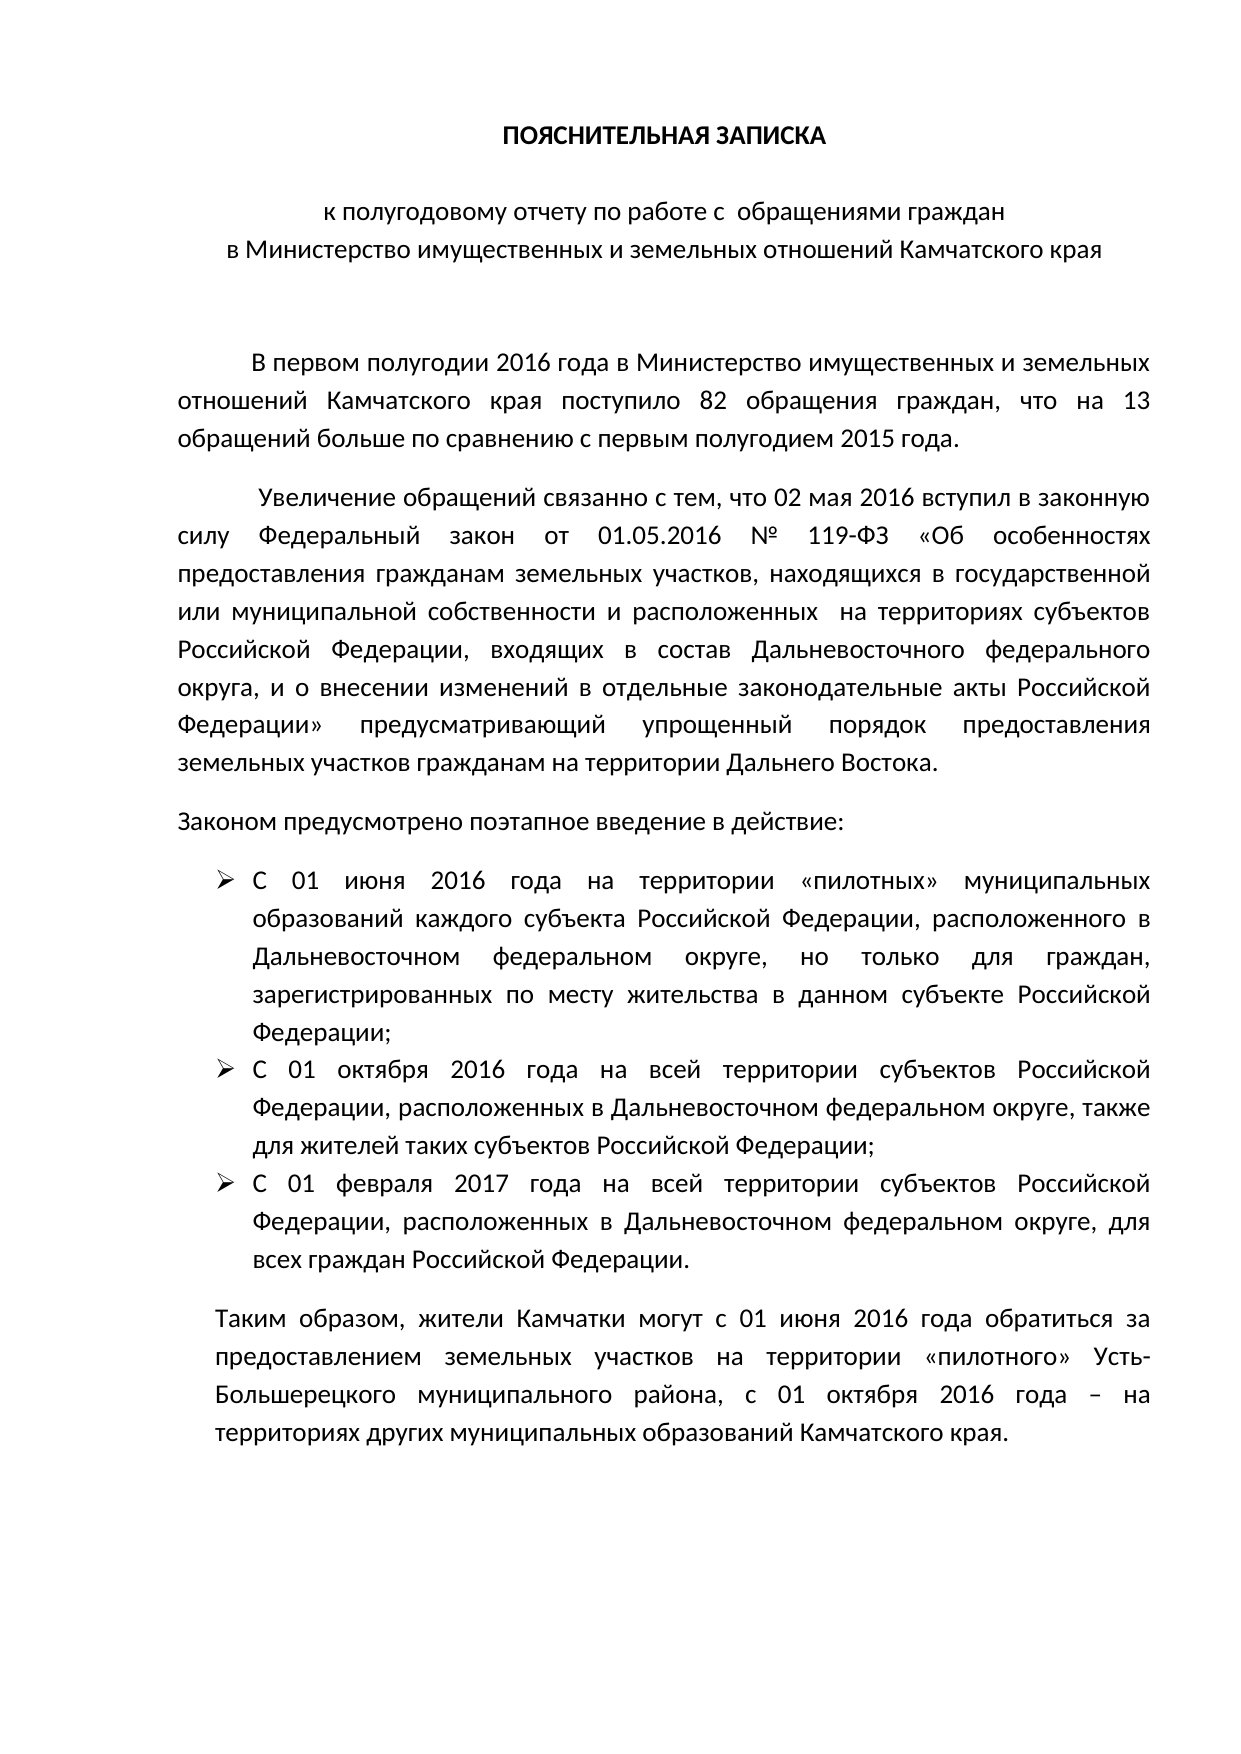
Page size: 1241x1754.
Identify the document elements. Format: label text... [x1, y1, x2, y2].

text ПОЯСНИТЕЛЬНАЯ ЗАПИСКА [177, 118, 1152, 151]
text Таким образом, жители Камчатки могут с 01 июня 2016 года обратиться за предоставлением земельных участков на территории «пилотного» Усть-Большерецкого муниципального района, с 01 октября 2016 года – на территориях других муниципальных образований Камчатского края. [215, 1301, 1152, 1448]
text В первом полугодии 2016 года в Министерство имущественных и земельных отношений Камчатского края поступило 82 обращения граждан, что на 13 обращений больше по сравнению с первым полугодием 2015 года. [177, 346, 1152, 454]
text Увеличение обращений связанно с тем, что 02 мая 2016 вступил в законную силу Федеральный закон от 01.05.2016 № 119-ФЗ «Об особенностях предоставления гражданам земельных участков, находящихся в государственной или муниципальной собственности и расположенных на территориях субъектов Российской Федерации, входящих в состав Дальневосточного федерального округа, и о внесении изменений в отдельные законодательные акты Российской Федерации» предусматривающий упрощенный порядок предоставления земельных участков гражданам на территории Дальнего Востока. [177, 480, 1152, 779]
text в Министерство имущественных и земельных отношений Камчатского края [177, 232, 1152, 265]
list С 01 февраля 2017 года на всей территории субъектов Российской Федерации, расположенных в Дальневосточном федеральном округе, для всех граждан Российской Федерации. [215, 1166, 1152, 1275]
text к полугодовому отчету по работе с обращениями граждан [177, 194, 1152, 227]
list С 01 июня 2016 года на территории «пилотных» муниципальных образований каждого субъекта Российской Федерации, расположенного в Дальневосточном федеральном округе, но только для граждан, зарегистрированных по месту жительства в данном субъекте Российской Федерации; [215, 863, 1152, 1048]
text Законом предусмотрено поэтапное введение в действие: [177, 804, 1152, 837]
list С 01 октября 2016 года на всей территории субъектов Российской Федерации, расположенных в Дальневосточном федеральном округе, также для жителей таких субъектов Российской Федерации; [215, 1053, 1152, 1162]
